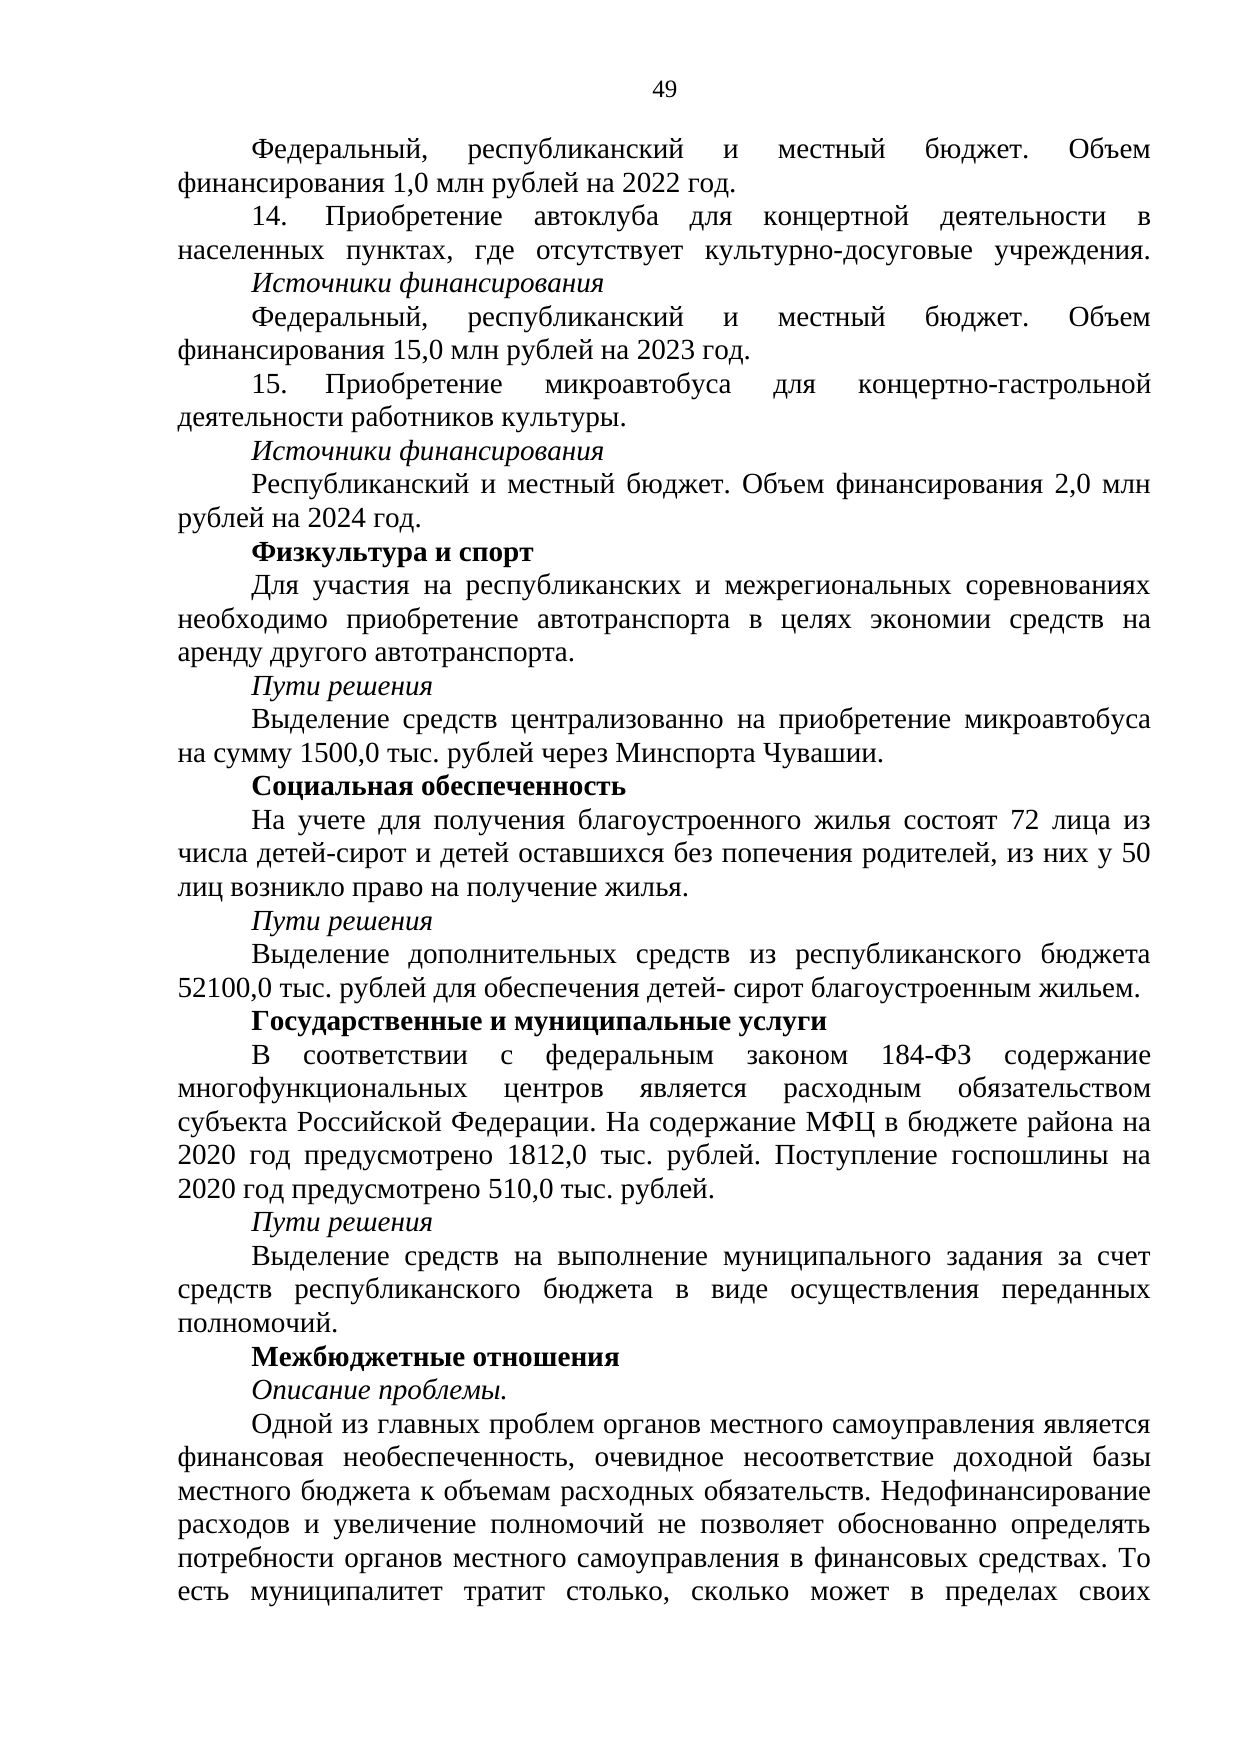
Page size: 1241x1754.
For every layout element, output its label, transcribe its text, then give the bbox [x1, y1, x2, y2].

text Источники финансирования [251, 433, 1152, 467]
text Государственные и муниципальные услуги [177, 1003, 1152, 1037]
text Выделение дополнительных средств из республиканского бюджета 52100,0 тыс. рублей для обеспечения детей- сирот благоустроенным жильем. [177, 936, 1152, 1003]
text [177, 1406, 1152, 1607]
text Описание проблемы. [177, 1372, 1152, 1406]
text Пути решения [177, 903, 1152, 936]
text Межбюджетные отношения [177, 1339, 1152, 1372]
text На учете для получения благоустроенного жилья состоят 72 лица из числа детей-сирот и детей оставшихся без попечения родителей, из них у 50 лиц возникло право на получение жилья. [177, 802, 1152, 903]
text Физкультура и спорт [177, 534, 1152, 567]
text Выделение средств централизованно на приобретение микроавтобуса на сумму 1500,0 тыс. рублей через Минспорта Чувашии. [177, 701, 1152, 768]
text Выделение средств на выполнение муниципального задания за счет средств республиканского бюджета в виде осуществления переданных полномочий. [177, 1238, 1152, 1339]
text Республиканский и местный бюджет. Объем финансирования 2,0 млн рублей на 2024 год. [177, 467, 1152, 534]
text Федеральный, республиканский и местный бюджет. Объем финансирования 15,0 млн рублей на 2023 год. [177, 299, 1152, 366]
list Приобретение микроавтобуса для концертно-гастрольной деятельности работников культуры. [177, 366, 1152, 433]
text В соответствии с федеральным законом 184-ФЗ содержание многофункциональных центров является расходным обязательством субъекта Российской Федерации. На содержание МФЦ в бюджете района на 2020 год предусмотрено 1812,0 тыс. рублей. Поступление госпошлины на 2020 год предусмотрено 510,0 тыс. рублей. [177, 1037, 1152, 1204]
text Социальная обеспеченность [177, 768, 1152, 802]
text Пути решения [177, 1204, 1152, 1238]
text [177, 131, 1152, 198]
text Для участия на республиканских и межрегиональных соревнованиях необходимо приобретение автотранспорта в целях экономии средств на аренду другого автотранспорта. [177, 567, 1152, 668]
list Приобретение автоклуба для концертной деятельности в населенных пунктах, где отсутствует культурно-досуговые учреждения. Источники финансирования [177, 198, 1152, 299]
text Пути решения [177, 668, 1152, 701]
